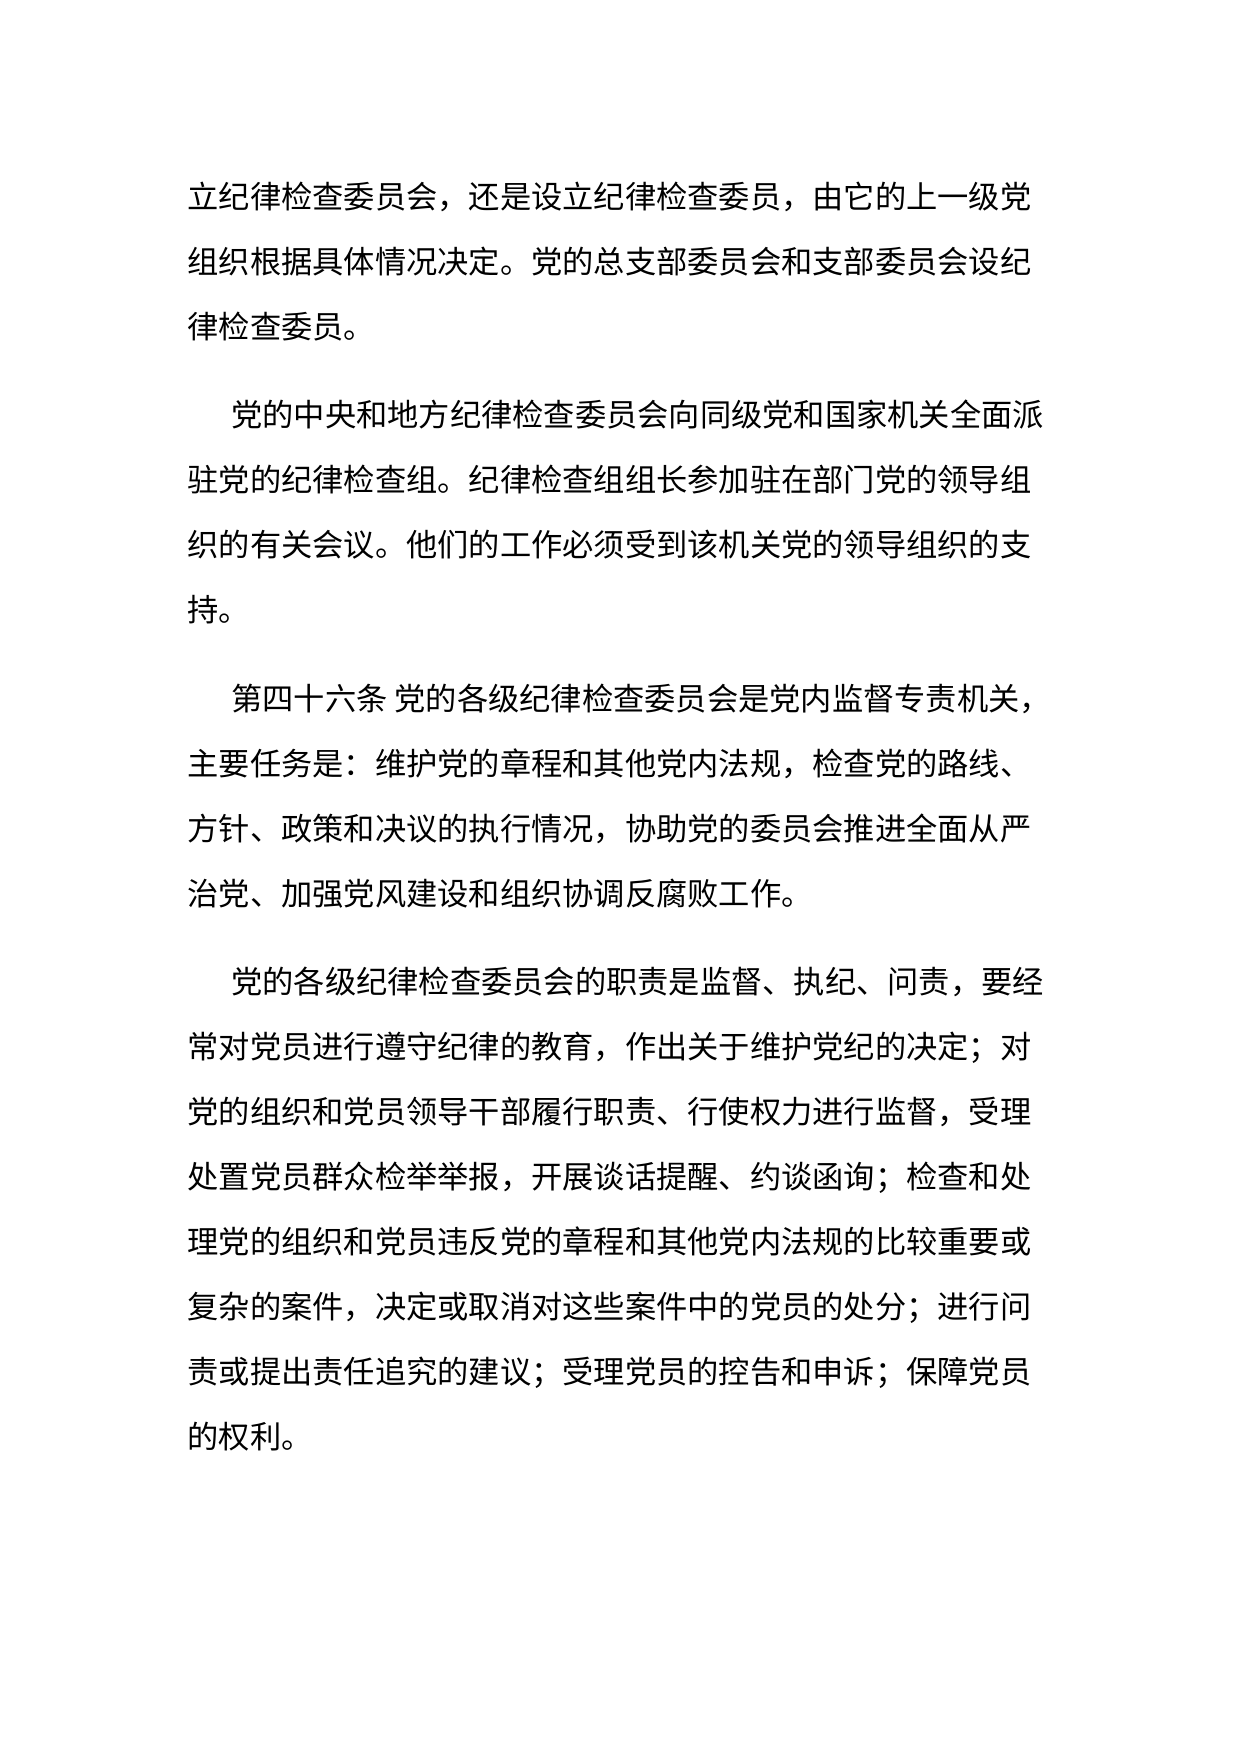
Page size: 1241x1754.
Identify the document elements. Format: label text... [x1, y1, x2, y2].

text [187, 162, 1053, 357]
text 第四十六条 党的各级纪律检查委员会是党内监督专责机关，主要任务是：维护党的章程和其他党内法规，检查党的路线、方针、政策和决议的执行情况，协助党的委员会推进全面从严治党、加强党风建设和组织协调反腐败工作。 [187, 664, 1053, 924]
text 党的中央和地方纪律检查委员会向同级党和国家机关全面派驻党的纪律检查组。纪律检查组组长参加驻在部门党的领导组织的有关会议。他们的工作必须受到该机关党的领导组织的支持。 [187, 380, 1053, 640]
text 党的各级纪律检查委员会的职责是监督、执纪、问责，要经常对党员进行遵守纪律的教育，作出关于维护党纪的决定；对党的组织和党员领导干部履行职责、行使权力进行监督，受理处置党员群众检举举报，开展谈话提醒、约谈函询；检查和处理党的组织和党员违反党的章程和其他党内法规的比较重要或复杂的案件，决定或取消对这些案件中的党员的处分；进行问责或提出责任追究的建议；受理党员的控告和申诉；保障党员的权利。 [187, 947, 1053, 1467]
